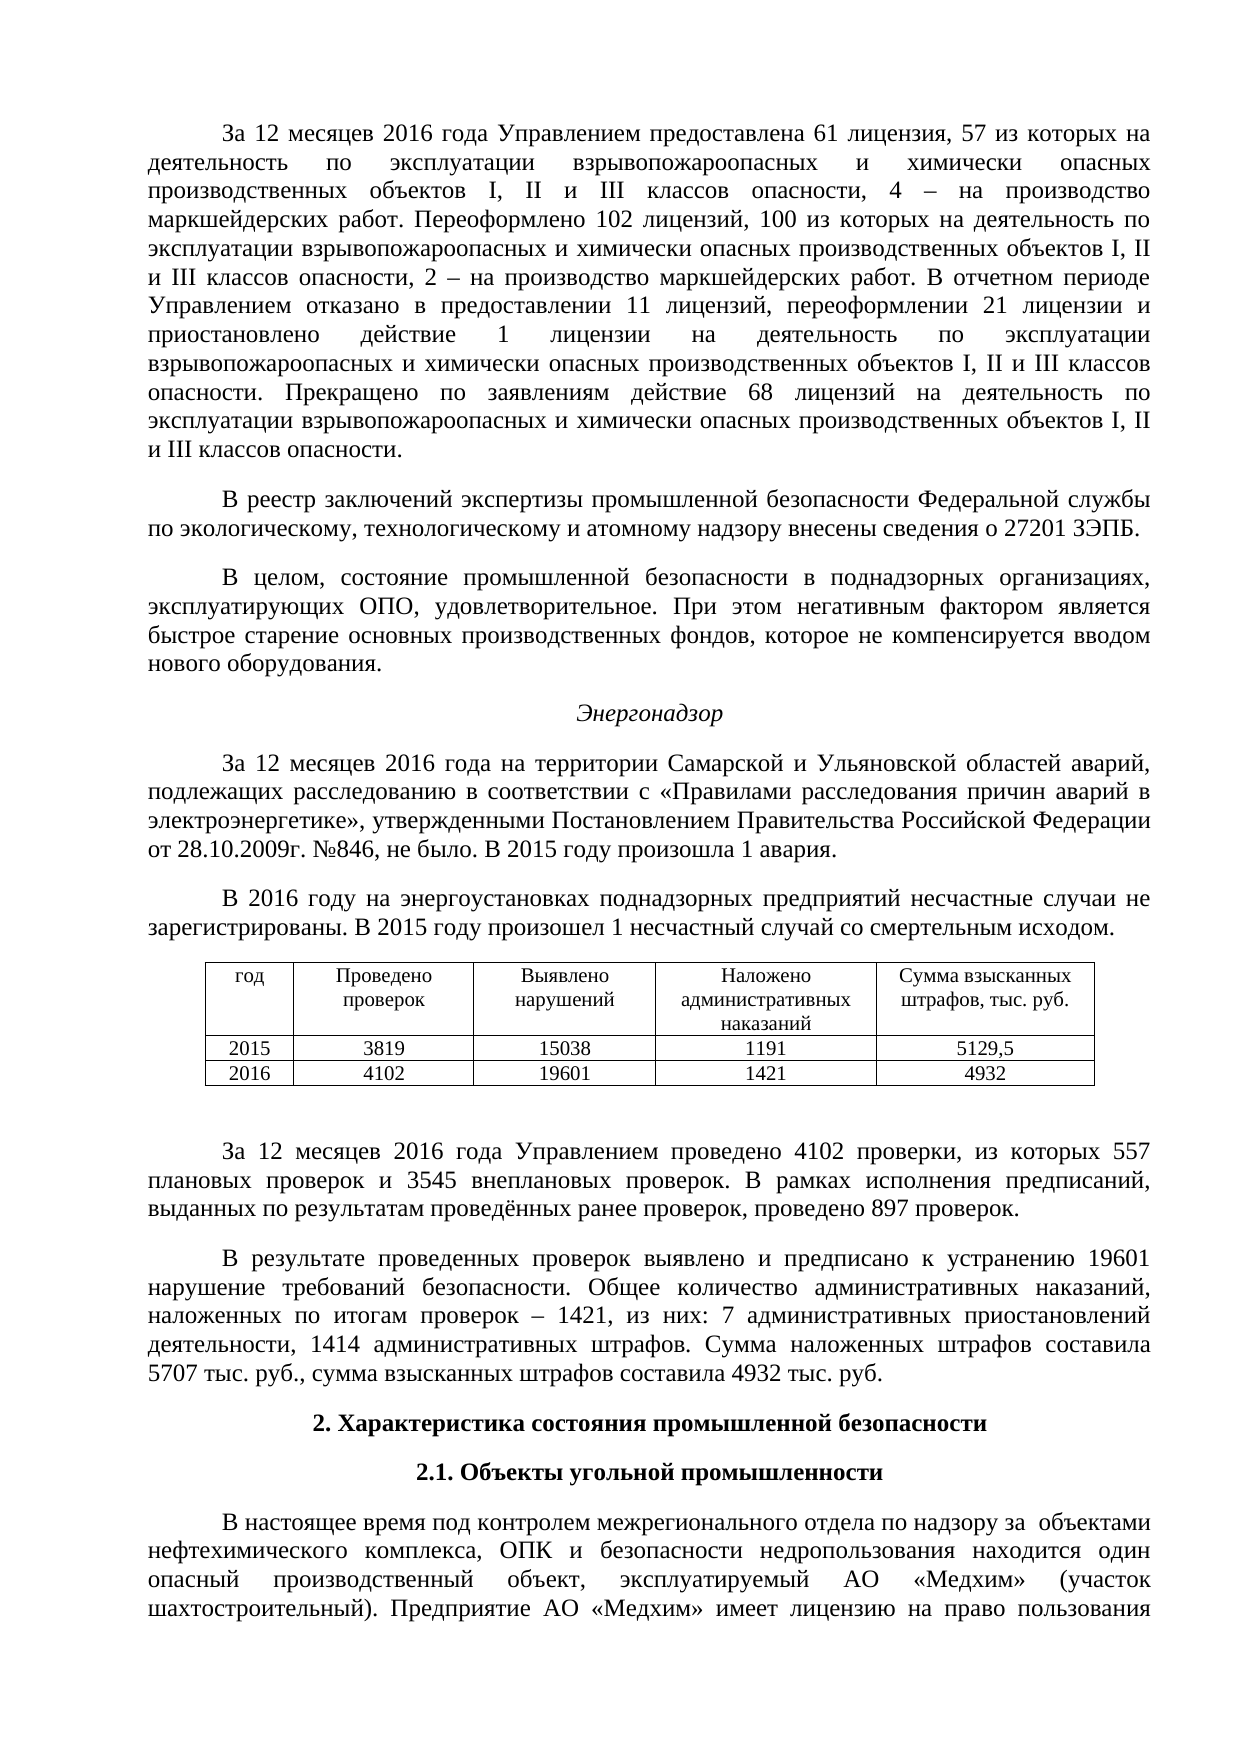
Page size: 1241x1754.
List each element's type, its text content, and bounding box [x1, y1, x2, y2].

text 2.1. Объекты угольной промышленности [148, 1457, 1152, 1486]
text 2. Характеристика состояния промышленной безопасности [148, 1408, 1152, 1436]
text За 12 месяцев 2016 года Управлением проведено 4102 проверки, из которых 557 плановых проверок и 3545 внеплановых проверок. В рамках исполнения предписаний, выданных по результатам проведённых ранее проверок, проведено 897 проверок. [148, 1136, 1152, 1222]
text В результате проведенных проверок выявлено и предписано к устранению 19601 нарушение требований безопасности. Общее количество административных наказаний, наложенных по итогам проверок – 1421, из них: 7 административных приостановлений деятельности, 1414 административных штрафов. Сумма наложенных штрафов составила 5707 тыс. руб., сумма взысканных штрафов составила 4932 тыс. руб. [148, 1243, 1152, 1387]
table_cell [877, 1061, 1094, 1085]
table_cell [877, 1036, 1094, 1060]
text В реестр заключений экспертизы промышленной безопасности Федеральной службы по экологическому, технологическому и атомному надзору внесены сведения о 27201 ЗЭПБ. [148, 484, 1152, 541]
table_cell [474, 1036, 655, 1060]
text За 12 месяцев 2016 года Управлением предоставлена 61 лицензия, 57 из которых на деятельность по эксплуатации взрывопожароопасных и химически опасных производственных объектов I, II и III классов опасности, 4 – на производство маркшейдерских работ. Переоформлено 102 лицензий, 100 из которых на деятельность по эксплуатации взрывопожароопасных и химически опасных производственных объектов I, II и III классов опасности, 2 – на производство маркшейдерских работ. В отчетном периоде Управлением отказано в предоставлении 11 лицензий, переоформлении 21 лицензии и приостановлено действие 1 лицензии на деятельность по эксплуатации взрывопожароопасных и химически опасных производственных объектов I, II и III классов опасности. Прекращено по заявлениям действие 68 лицензий на деятельность по эксплуатации взрывопожароопасных и химически опасных производственных объектов I, II и III классов опасности. [148, 118, 1152, 463]
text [148, 1507, 1152, 1622]
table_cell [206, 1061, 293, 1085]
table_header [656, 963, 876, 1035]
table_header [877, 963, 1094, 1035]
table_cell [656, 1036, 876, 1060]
text За 12 месяцев 2016 года на территории Самарской и Ульяновской областей аварий, подлежащих расследованию в соответствии с «Правилами расследования причин аварий в электроэнергетике», утвержденными Постановлением Правительства Российской Федерации от 28.10.2009г. №846, не было. В 2015 году произошла 1 авария. [148, 748, 1152, 863]
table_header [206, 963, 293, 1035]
text В 2016 году на энергоустановках поднадзорных предприятий несчастные случаи не зарегистрированы. В 2015 году произошел 1 несчастный случай со смертельным исходом. [148, 883, 1152, 941]
text В целом, состояние промышленной безопасности в поднадзорных организациях, эксплуатирующих ОПО, удовлетворительное. При этом негативным фактором является быстрое старение основных производственных фондов, которое не компенсируется вводом нового оборудования. [148, 562, 1152, 677]
text Энергонадзор [148, 698, 1152, 727]
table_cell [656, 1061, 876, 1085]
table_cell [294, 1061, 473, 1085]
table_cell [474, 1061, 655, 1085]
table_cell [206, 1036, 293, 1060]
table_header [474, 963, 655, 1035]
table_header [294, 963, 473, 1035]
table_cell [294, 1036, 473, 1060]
